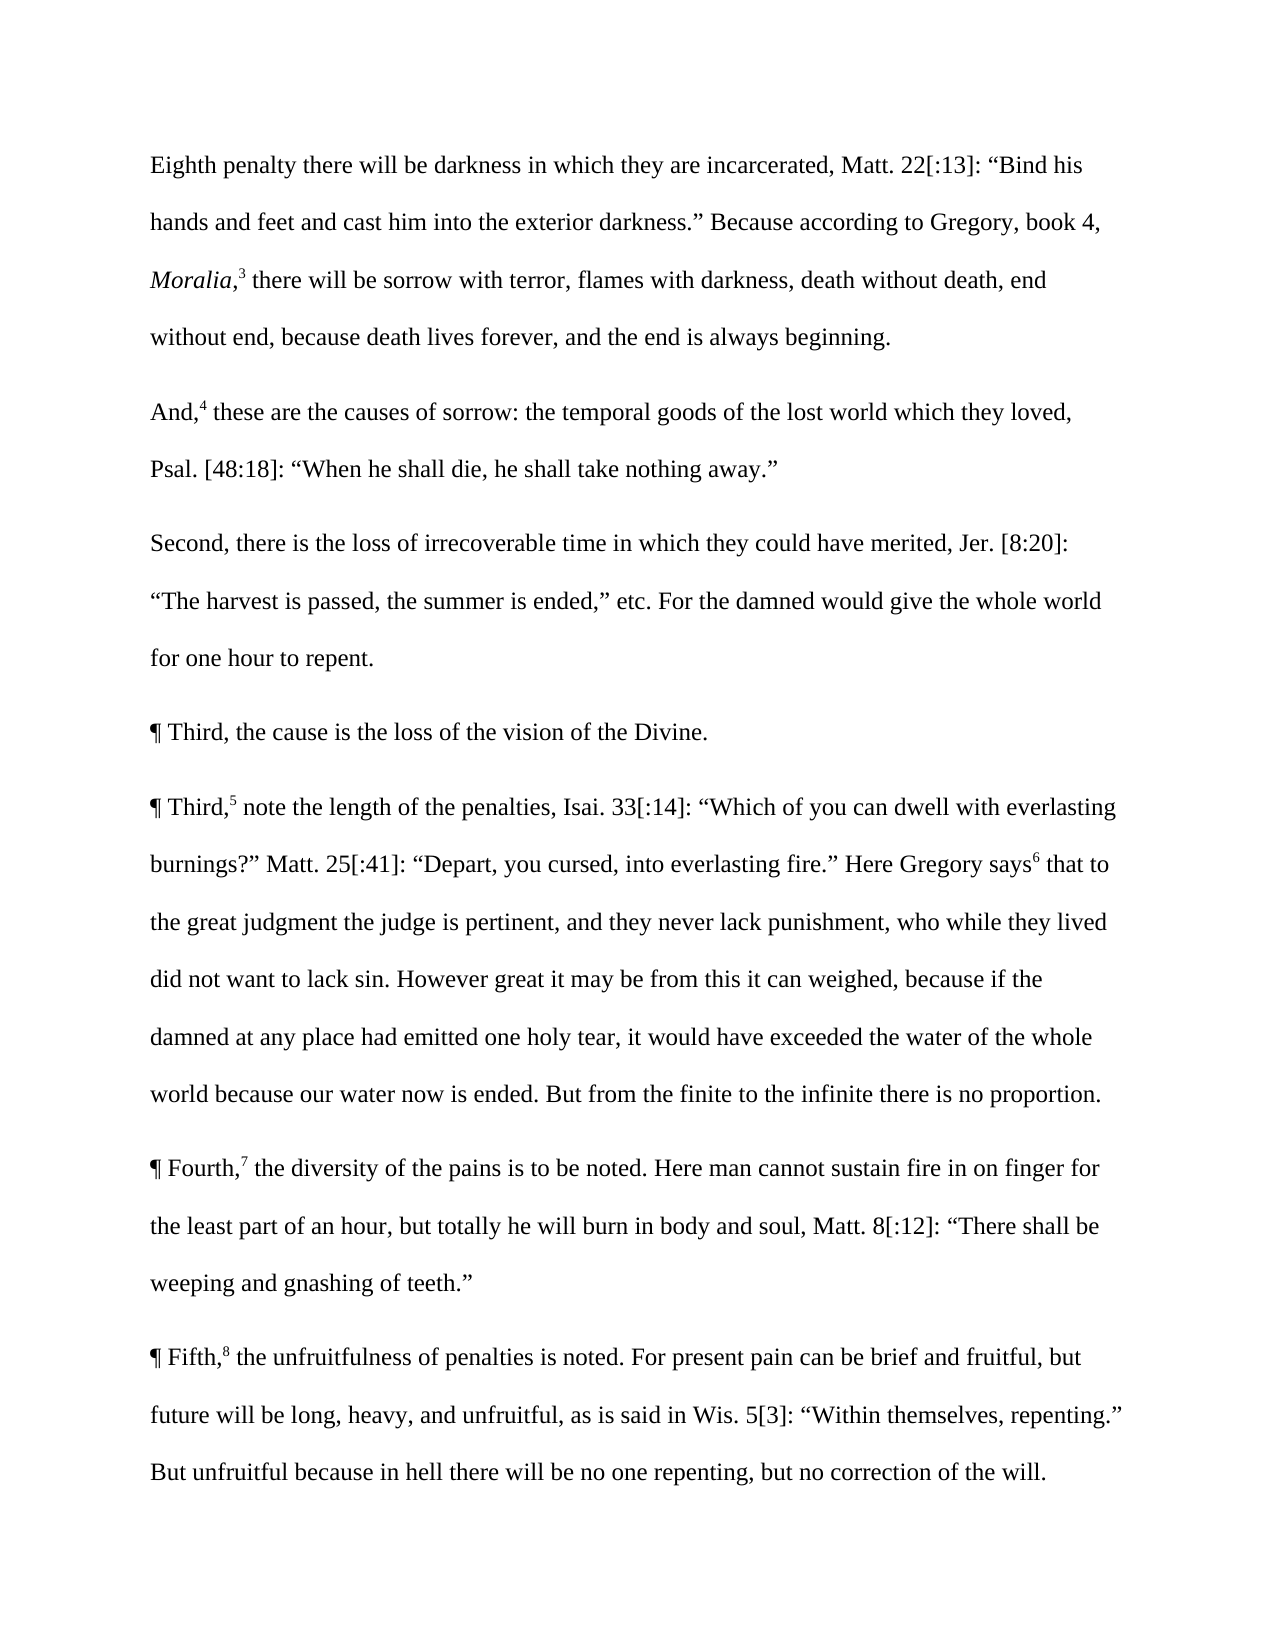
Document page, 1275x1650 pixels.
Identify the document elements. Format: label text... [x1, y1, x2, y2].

text ¶ Fourth, the diversity of the pains is to be noted. Here man cannot sustain fire in on finger for the least part of an hour, but totally he will burn in body and soul, Matt. 8[:12]: “There shall be weeping and gnashing of teeth.” [150, 1153, 1125, 1297]
text ¶ Third, the cause is the loss of the vision of the Divine. [150, 717, 1125, 746]
text And, these are the causes of sorrow: the temporal goods of the lost world which they loved, Psal. [48:18]: “When he shall die, he shall take nothing away.” [150, 397, 1125, 483]
text Second, there is the loss of irrecoverable time in which they could have merited, Jer. [8:20]: “The harvest is passed, the summer is ended,” etc. For the damned would give the whole world for one hour to repent. [150, 528, 1125, 672]
text ¶ Third, note the length of the penalties, Isai. 33[:14]: “Which of you can dwell with everlasting burnings?” Matt. 25[:41]: “Depart, you cursed, into everlasting fire.” Here Gregory says that to the great judgment the judge is pertinent, and they never lack punishment, who while they lived did not want to lack sin. However great it may be from this it can weighed, because if the damned at any place had emitted one holy tear, it would have exceeded the water of the whole world because our water now is ended. But from the finite to the infinite there is no proportion. [150, 792, 1125, 1108]
text ¶ Fifth, the unfruitfulness of penalties is noted. For present pain can be brief and fruitful, but future will be long, heavy, and unfruitful, as is said in Wis. 5[3]: “Within themselves, repenting.” But unfruitful because in hell there will be no one repenting, but no correction of the will. [150, 1342, 1125, 1486]
text Eighth penalty there will be darkness in which they are incarcerated, Matt. 22[:13]: “Bind his hands and feet and cast him into the exterior darkness.” Because according to Gregory, book 4, Moralia, there will be sorrow with terror, flames with darkness, death without death, end without end, because death lives forever, and the end is always beginning. [150, 150, 1125, 351]
